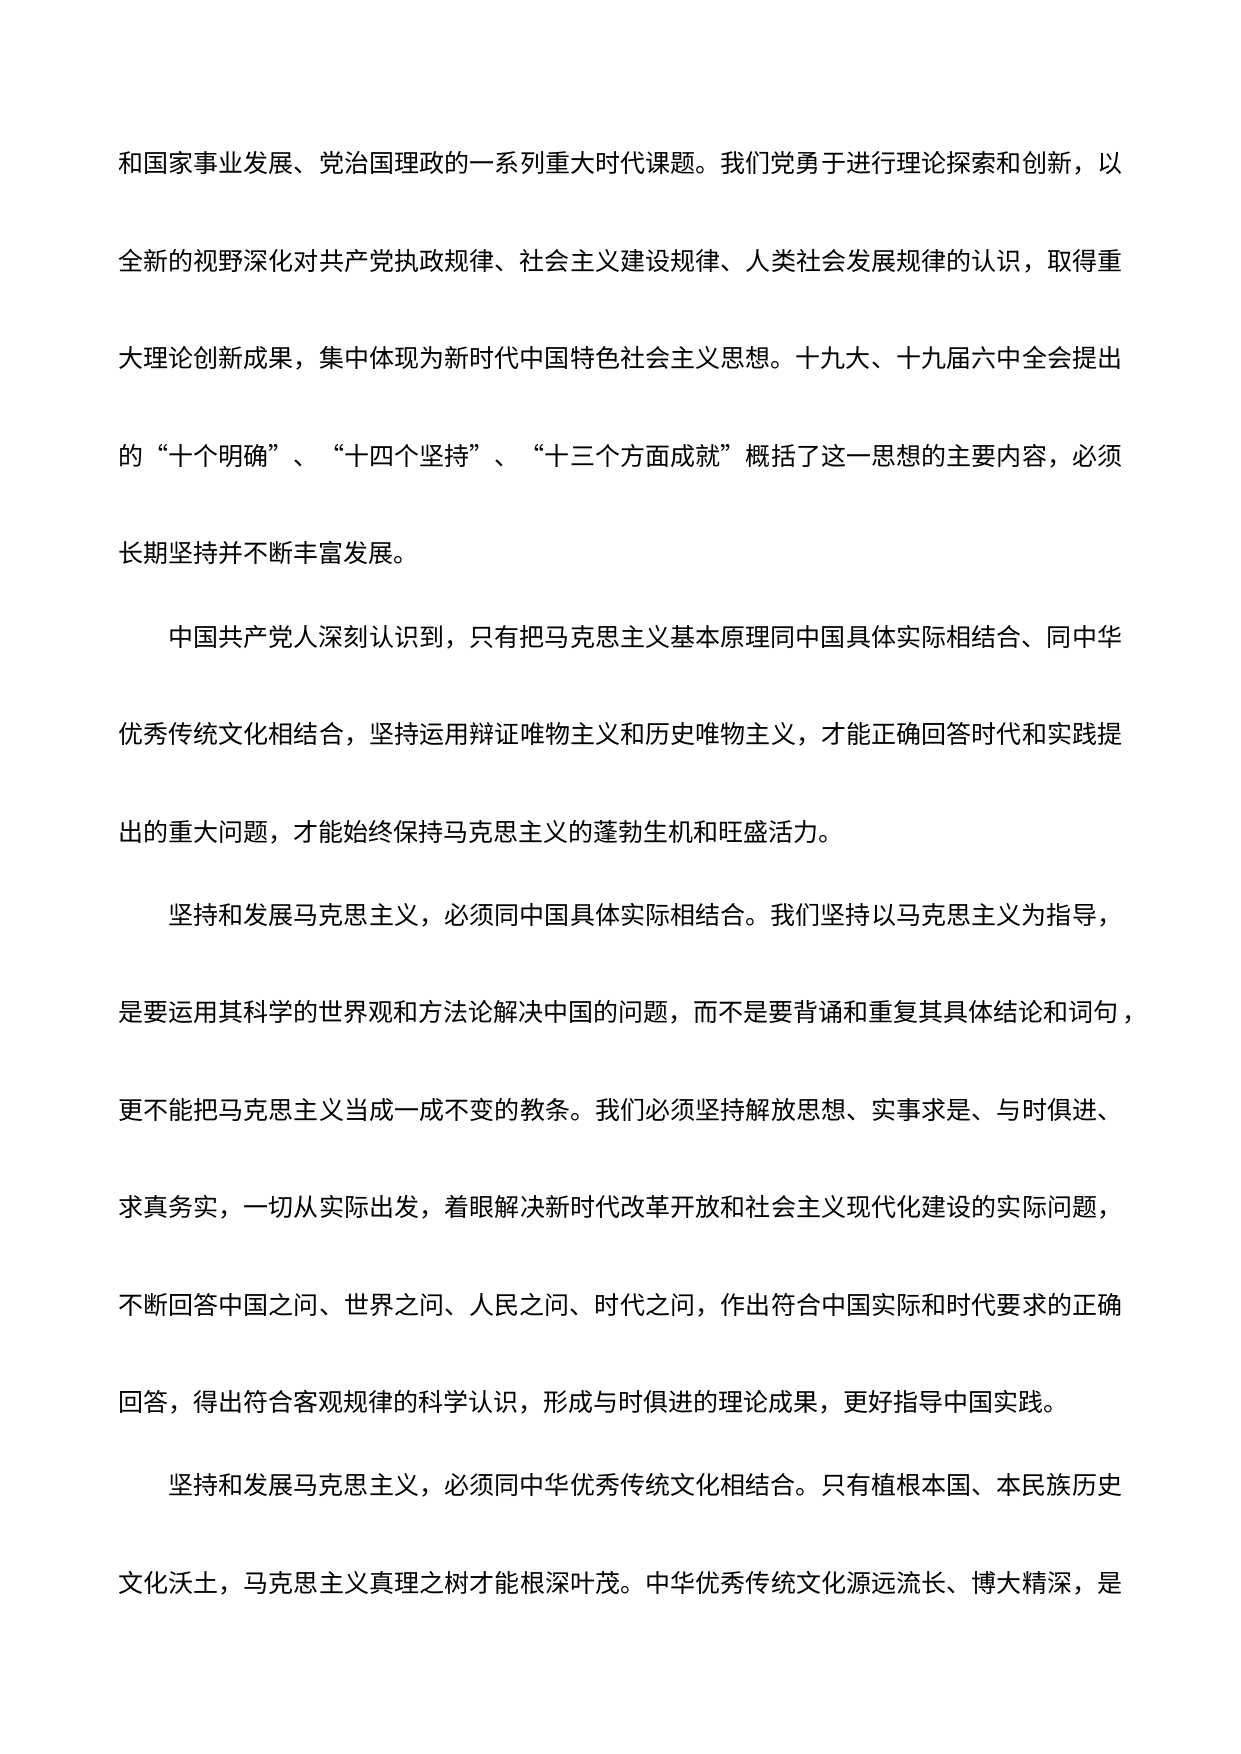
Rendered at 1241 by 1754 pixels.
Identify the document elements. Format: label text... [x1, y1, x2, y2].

text 中国共产党人深刻认识到，只有把马克思主义基本原理同中国具体实际相结合、同中华优秀传统文化相结合，坚持运用辩证唯物主义和历史唯物主义，才能正确回答时代和实践提出的重大问题，才能始终保持马克思主义的蓬勃生机和旺盛活力。 [118, 603, 1122, 863]
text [118, 1451, 1122, 1614]
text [118, 129, 1122, 584]
text 坚持和发展马克思主义，必须同中国具体实际相结合。我们坚持以马克思主义为指导，是要运用其科学的世界观和方法论解决中国的问题，而不是要背诵和重复其具体结论和词句，更不能把马克思主义当成一成不变的教条。我们必须坚持解放思想、实事求是、与时俱进、求真务实，一切从实际出发，着眼解决新时代改革开放和社会主义现代化建设的实际问题，不断回答中国之问、世界之问、人民之问、时代之问，作出符合中国实际和时代要求的正确回答，得出符合客观规律的科学认识，形成与时俱进的理论成果，更好指导中国实践。 [118, 881, 1122, 1433]
